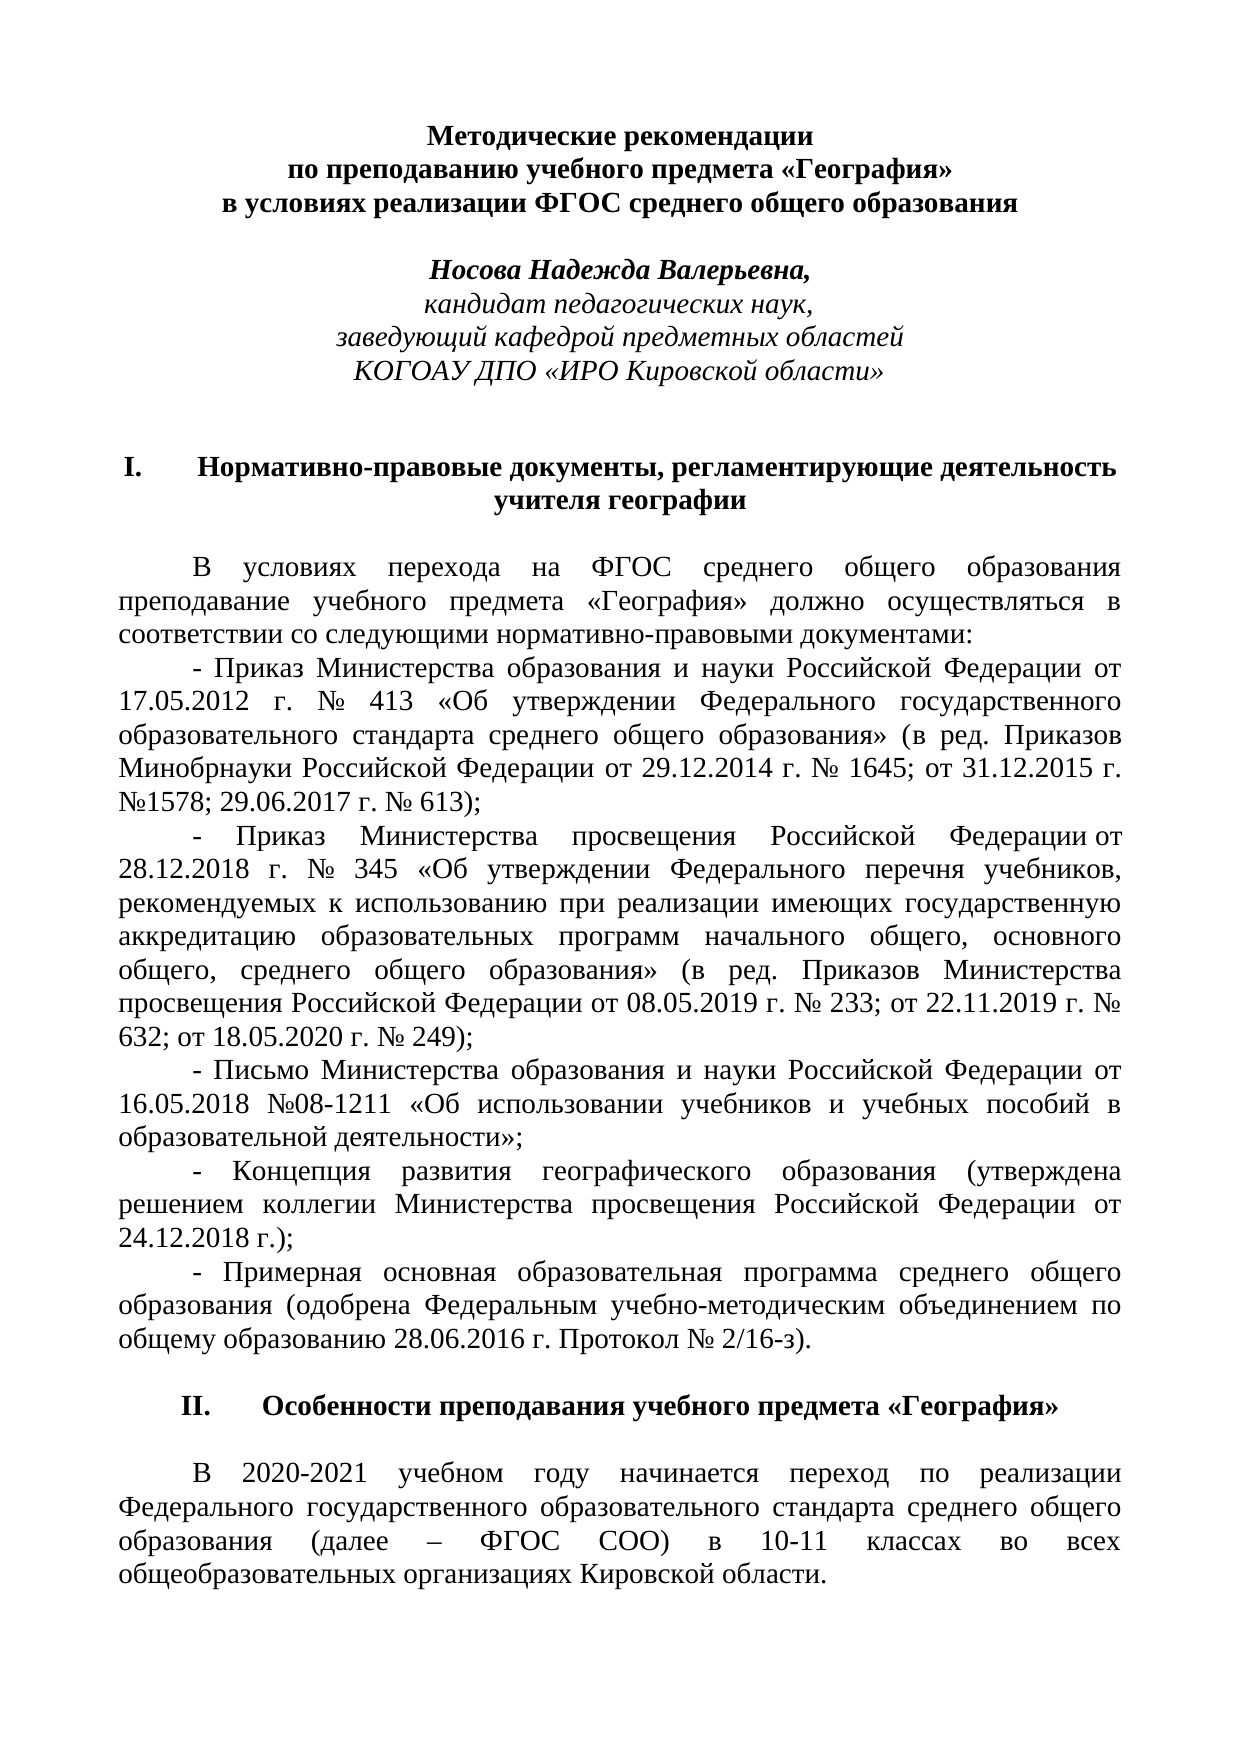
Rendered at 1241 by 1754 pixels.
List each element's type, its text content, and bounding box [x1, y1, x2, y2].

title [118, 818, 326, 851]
text - Письмо Министерства образования и науки Российской Федерации от 16.05.2018 №08-1211 «Об использовании учебников и учебных пособий в образовательной деятельности»; [118, 1052, 1122, 1153]
text - Приказ Министерства образования и науки Российской Федерации от 17.05.2012 г. № 413 «Об утверждении Федерального государственного образовательного стандарта среднего общего образования» (в ред. Приказов Минобрнауки Российской Федерации от 29.12.2014 г. № 1645; от 31.12.2015 г. №1578; 29.06.2017 г. № 613); [118, 717, 1122, 818]
list Нормативно-правовые документы, регламентирующие деятельность учителя географии [118, 449, 1122, 516]
title - Приказ Министерства просвещения Российской Федерации от 28.12.2018 г. № 345 «Об утверждении Федерального перечня учебников, рекомендуемых к использованию при реализации имеющих государственную аккредитацию образовательных программ начального общего, основного общего, среднего общего образования» (в ред. Приказов Министерства просвещения Российской Федерации от 08.05.2019 г. № 233; от 22.11.2019 г. № 632; от 18.05.2020 г. № 249); [118, 851, 1122, 1052]
text заведующий кафедрой предметных областей [118, 319, 1122, 353]
text II. Особенности преподавания учебного предмета «География» [118, 1388, 1122, 1422]
text кандидат педагогических наук, [118, 286, 1122, 319]
text - Приказ Министерства образования и науки Российской Федерации от 17.05.2012 г. № 413 «Об утверждении Федерального государственного образовательного стандарта среднего общего образования» (в ред. Приказов Минобрнауки Российской Федерации от 29.12.2014 г. № 1645; от 31.12.2015 г. №1578; 29.06.2017 г. № 613); [118, 650, 1122, 684]
text по преподаванию учебного предмета «География» [118, 152, 1122, 185]
text В условиях перехода на ФГОС среднего общего образования преподавание учебного предмета «География» должно осуществляться в соответствии со следующими нормативно-правовыми документами: [118, 549, 1122, 650]
text - Примерная основная образовательная программа среднего общего образования (одобрена Федеральным учебно-методическим объединением по общему образованию 28.06.2016 г. Протокол № 2/16-з). [118, 1254, 1122, 1321]
text Носова Надежда Валерьевна, [118, 252, 1122, 286]
text Методические рекомендации [118, 118, 1122, 152]
text КОГОАУ ДПО «ИРО Кировской области» [118, 353, 1122, 386]
text В 2020-2021 учебном году начинается переход по реализации Федерального государственного образовательного стандарта среднего общего образования (далее – ФГОС СОО) в 10-11 классах во всех общеобразовательных организациях Кировской области. [118, 1456, 1122, 1590]
text - Концепция развития географического образования (утверждена решением коллегии Министерства просвещения Российской Федерации от 24.12.2018 г.); [118, 1153, 1122, 1254]
text в условиях реализации ФГОС среднего общего образования [118, 185, 1122, 219]
text - Примерная основная образовательная программа среднего общего образования (одобрена Федеральным учебно-методическим объединением по общему образованию 28.06.2016 г. Протокол № 2/16-з). [393, 1321, 1122, 1354]
